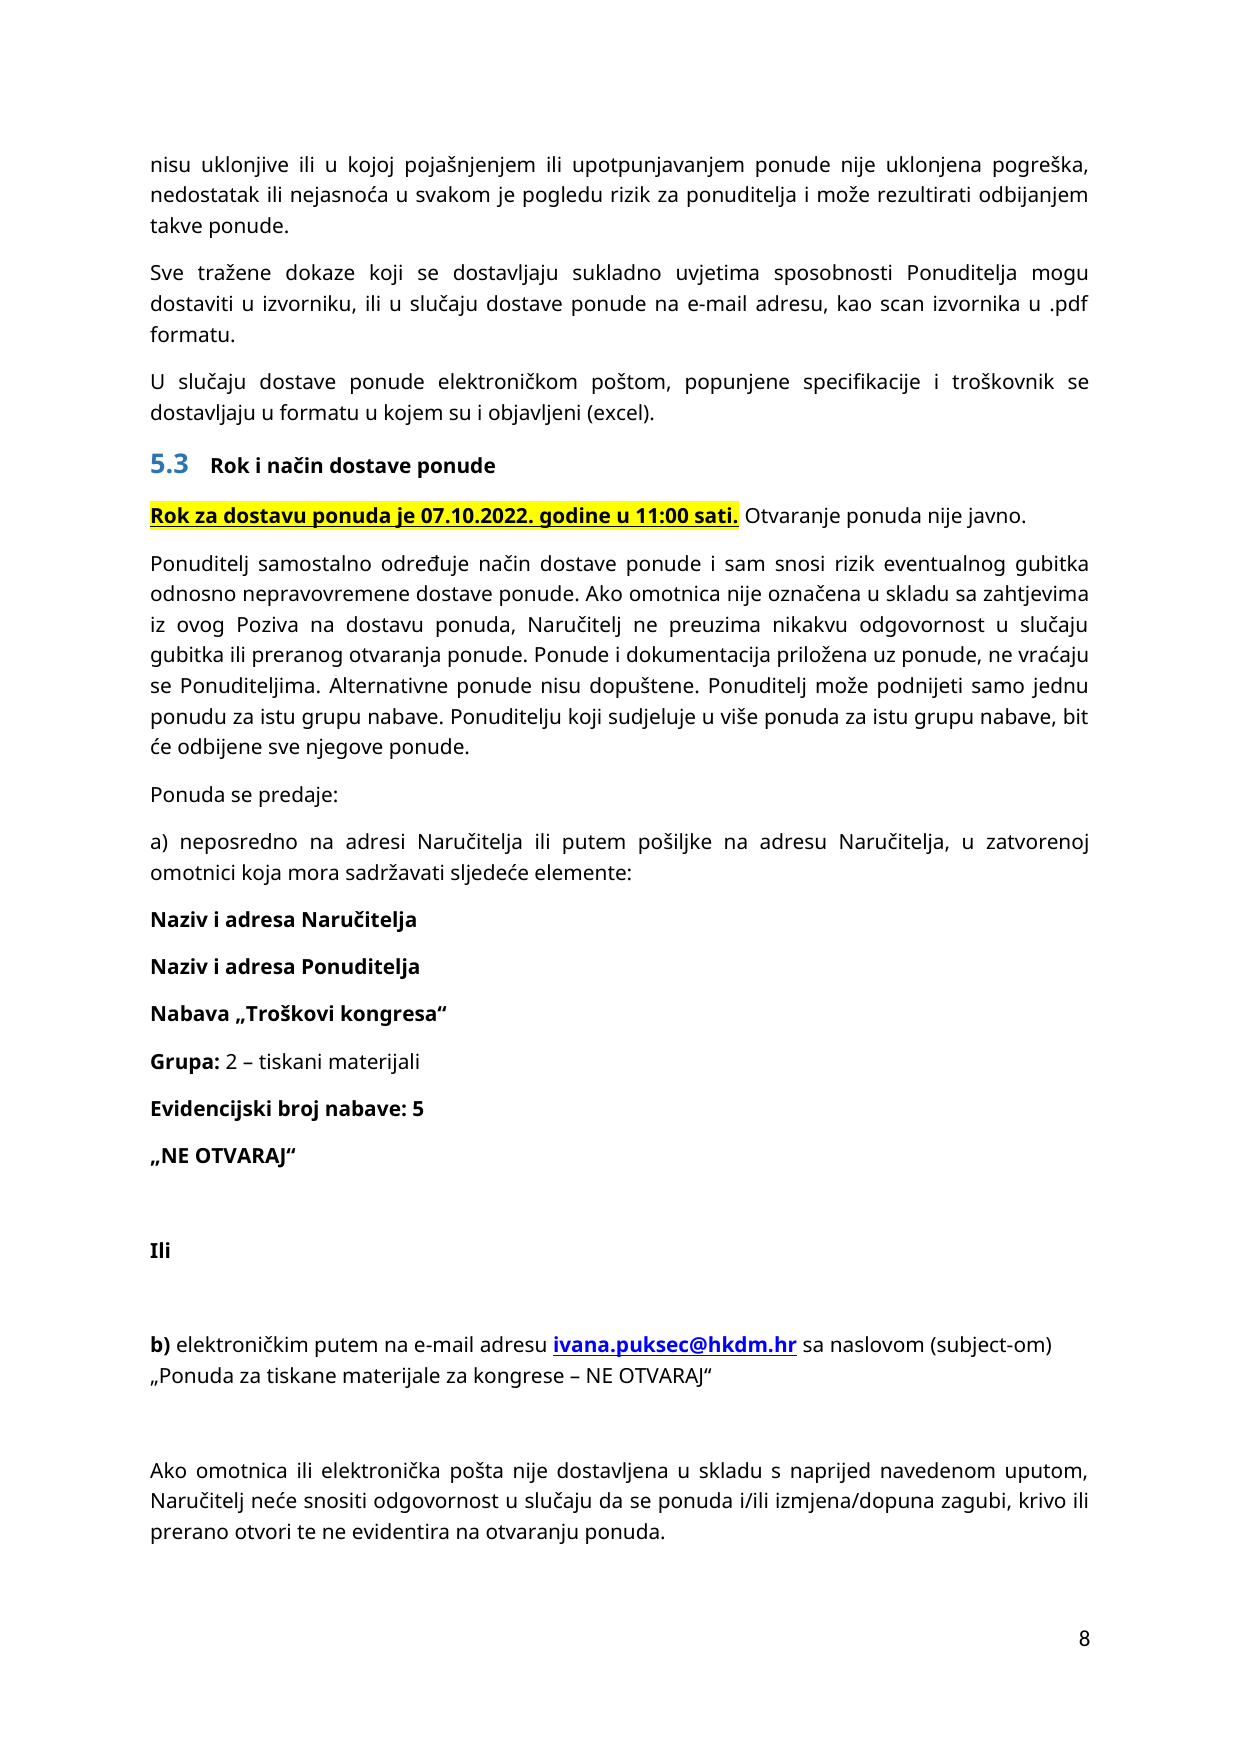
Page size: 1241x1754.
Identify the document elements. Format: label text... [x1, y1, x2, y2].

text „NE OTVARAJ“ [150, 1141, 1090, 1170]
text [150, 150, 1090, 240]
text Ako omotnica ili elektronička pošta nije dostavljena u skladu s naprijed navedenom uputom, Naručitelj neće snositi odgovornost u slučaju da se ponuda i/ili izmjena/dopuna zagubi, krivo ili prerano otvori te ne evidentira na otvaranju ponuda. [150, 1456, 1090, 1546]
text Naziv i adresa Naručitelja [150, 905, 1090, 933]
text b) elektroničkim putem na e-mail adresu ivana.puksec@hkdm.hr sa naslovom (subject-om) „Ponuda za tiskane materijale za kongrese – NE OTVARAJ“ [150, 1331, 1090, 1390]
text Ili [150, 1236, 1090, 1264]
text Evidencijski broj nabave: 5 [150, 1094, 1090, 1123]
text Ponuditelj samostalno određuje način dostave ponude i sam snosi rizik eventualnog gubitka odnosno nepravovremene dostave ponude. Ako omotnica nije označena u skladu sa zahtjevima iz ovog Poziva na dostavu ponuda, Naručitelj ne preuzima nikakvu odgovornost u slučaju gubitka ili preranog otvaranja ponude. Ponude i dokumentacija priložena uz ponude, ne vraćaju se Ponuditeljima. Alternativne ponude nisu dopuštene. Ponuditelj može podnijeti samo jednu ponudu za istu grupu nabave. Ponuditelju koji sudjeluje u više ponuda za istu grupu nabave, bit će odbijene sve njegove ponude. [150, 549, 1090, 761]
text Ponuda se predaje: [150, 780, 1090, 808]
text Nabava „Troškovi kongresa“ [150, 999, 1090, 1028]
list Rok i način dostave ponude [150, 445, 1090, 482]
text U slučaju dostave ponude elektroničkom poštom, popunjene specifikacije i troškovnik se dostavljaju u formatu u kojem su i objavljeni (excel). [150, 367, 1090, 426]
text a) neposredno na adresi Naručitelja ili putem pošiljke na adresu Naručitelja, u zatvorenoj omotnici koja mora sadržavati sljedeće elemente: [150, 827, 1090, 886]
text Naziv i adresa Ponuditelja [150, 952, 1090, 981]
text Grupa: 2 – tiskani materijali [150, 1047, 1090, 1075]
text Sve tražene dokaze koji se dostavljaju sukladno uvjetima sposobnosti Ponuditelja mogu dostaviti u izvorniku, ili u slučaju dostave ponude na e-mail adresu, kao scan izvornika u .pdf formatu. [150, 258, 1090, 348]
text Rok za dostavu ponuda je 07.10.2022. godine u 11:00 sati. Otvaranje ponuda nije javno. [739, 501, 1090, 530]
